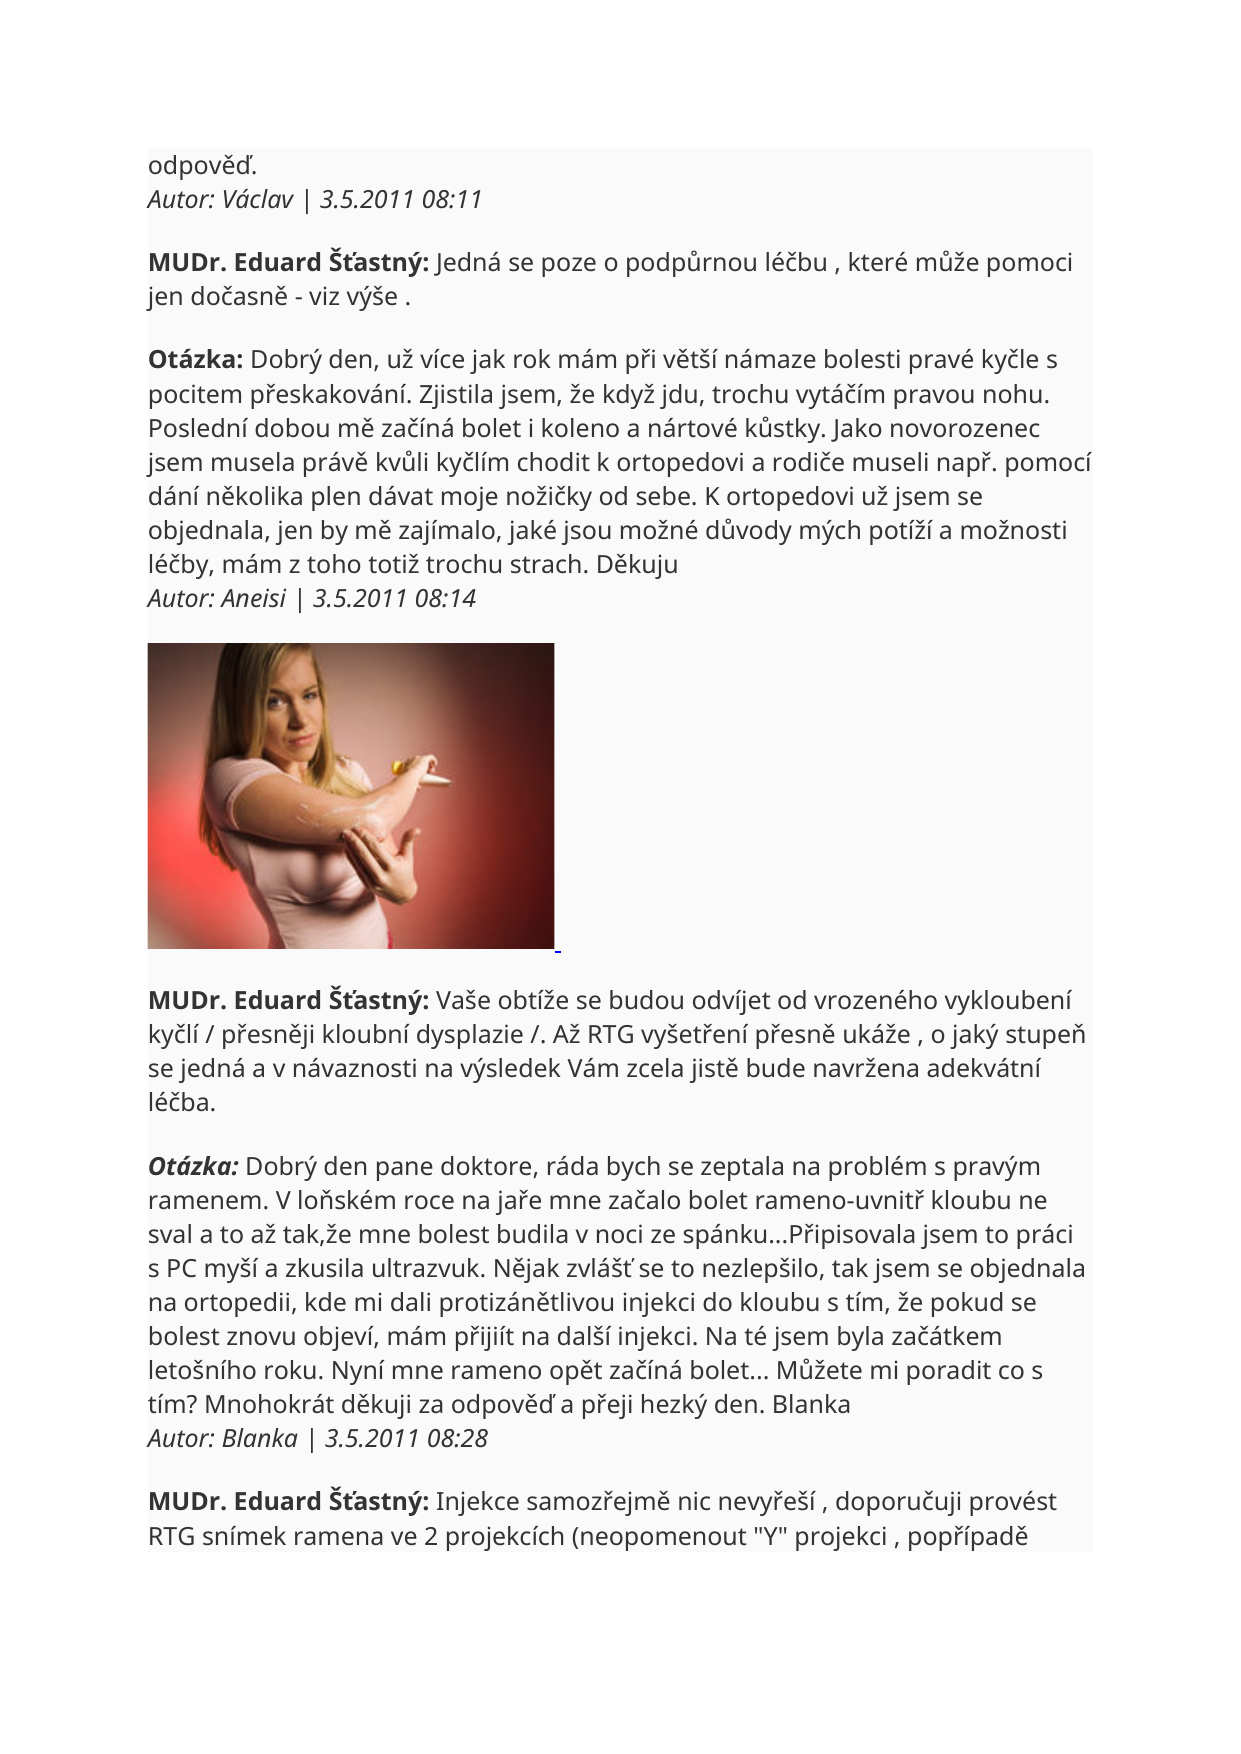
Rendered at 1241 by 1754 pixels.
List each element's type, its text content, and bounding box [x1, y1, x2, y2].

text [148, 1484, 1093, 1552]
text MUDr. Eduard Šťastný: Vaše obtíže se budou odvíjet od vrozeného vykloubení kyčlí / přesněji kloubní dysplazie /. Až RTG vyšetření přesně ukáže , o jaký stupeň se jedná a v návaznosti na výsledek Vám zcela jistě bude navržena adekvátní léčba. [148, 983, 1093, 1119]
text Otázka: Dobrý den pane doktore, ráda bych se zeptala na problém s pravým ramenem. V loňském roce na jaře mne začalo bolet rameno-uvnitř kloubu ne sval a to až tak,že mne bolest budila v noci ze spánku...Připisovala jsem to práci s PC myší a zkusila ultrazvuk. Nějak zvlášť se to nezlepšilo, tak jsem se objednala na ortopedii, kde mi dali protizánětlivou injekci do kloubu s tím, že pokud se bolest znovu objeví, mám přijiít na další injekci. Na té jsem byla začátkem letošního roku. Nyní mne rameno opět začíná bolet... Můžete mi poradit co s tím? Mnohokrát děkuji za odpověď a přeji hezký den. Blanka Autor: Blanka | 3.5.2011 08:28 [148, 1148, 1093, 1455]
text Otázka: Dobrý den, už více jak rok mám při větší námaze bolesti pravé kyčle s pocitem přeskakování. Zjistila jsem, že když jdu, trochu vytáčím pravou nohu. Poslední dobou mě začíná bolet i koleno a nártové kůstky. Jako novorozenec jsem musela právě kvůli kyčlím chodit k ortopedovi a rodiče museli např. pomocí dání několika plen dávat moje nožičky od sebe. K ortopedovi už jsem se objednala, jen by mě zajímalo, jaké jsou možné důvody mých potíží a možnosti léčby, mám z toho totiž trochu strach. Děkuju Autor: Aneisi | 3.5.2011 08:14 [148, 342, 1093, 615]
text MUDr. Eduard Šťastný: Jedná se poze o podpůrnou léčbu , které může pomoci jen dočasně - viz výše . [148, 245, 1093, 313]
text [148, 148, 1093, 216]
picture [147, 643, 555, 949]
